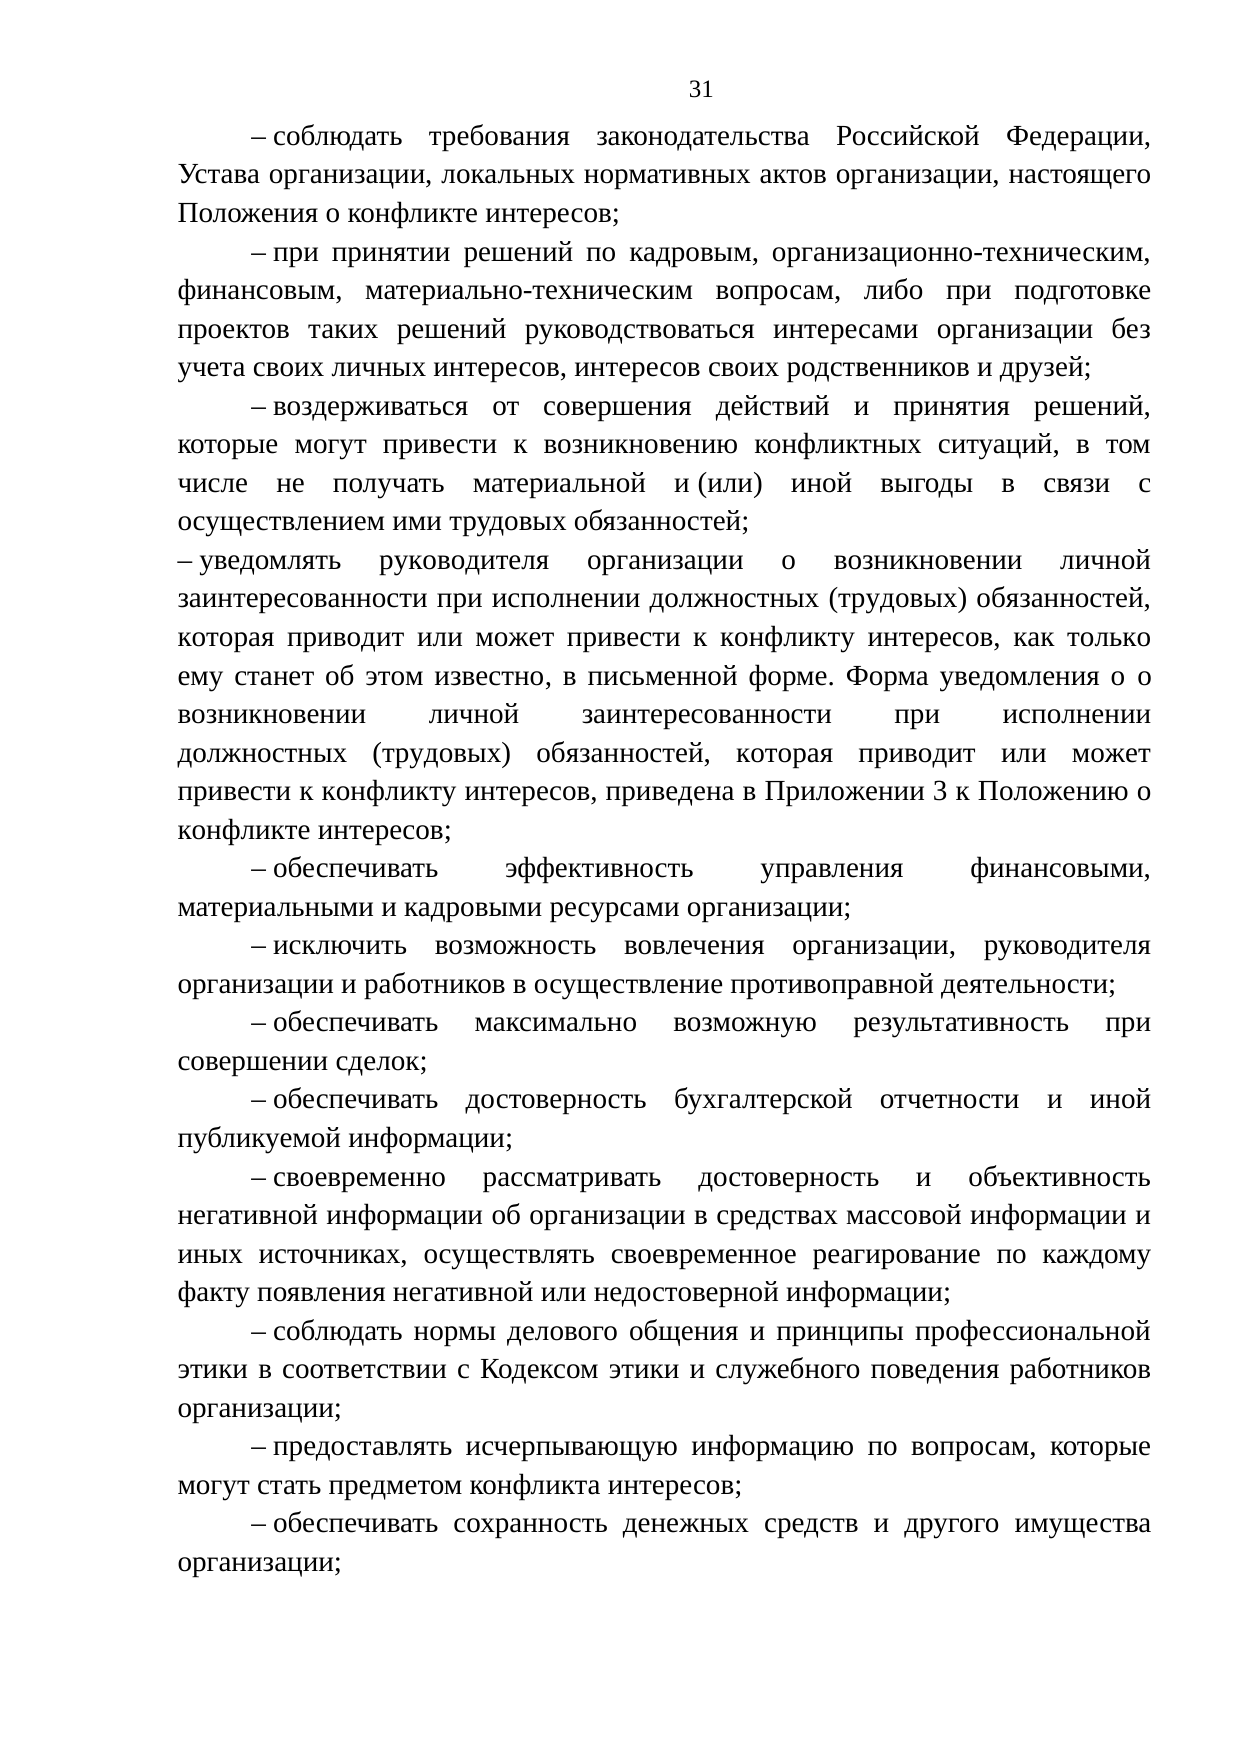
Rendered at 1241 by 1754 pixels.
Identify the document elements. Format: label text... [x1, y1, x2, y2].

text – воздерживаться от совершения действий и принятия решений, которые могут привести к возникновению конфликтных ситуаций, в том числе не получать материальной и (или) иной выгоды в связи с осуществлением ими трудовых обязанностей; [177, 388, 1152, 537]
text – обеспечивать эффективность управления финансовыми, материальными и кадровыми ресурсами организации; [177, 850, 1152, 922]
text – обеспечивать достоверность бухгалтерской отчетности и иной публикуемой информации; [177, 1082, 1152, 1154]
text – исключить возможность вовлечения организации, руководителя организации и работников в осуществление противоправной деятельности; [177, 927, 1152, 999]
text – при принятии решений по кадровым, организационно-техническим, финансовым, материально-техническим вопросам, либо при подготовке проектов таких решений руководствоваться интересами организации без учета своих личных интересов, интересов своих родственников и друзей; [177, 234, 1152, 383]
text – предоставлять исчерпывающую информацию по вопросам, которые могут стать предметом конфликта интересов; [177, 1428, 1152, 1501]
text – уведомлять руководителя организации о возникновении личной заинтересованности при исполнении должностных (трудовых) обязанностей, которая приводит или может привести к конфликту интересов, как только ему станет об этом известно, в письменной форме. Форма уведомления о о возникновении личной заинтересованности при исполнении должностных (трудовых) обязанностей, которая приводит или может привести к конфликту интересов, приведена в Приложении 3 к Положению о конфликте интересов; [177, 542, 1152, 845]
text – обеспечивать сохранность денежных средств и другого имущества организации; [177, 1506, 1152, 1578]
text – обеспечивать максимально возможную результативность при совершении сделок; [177, 1004, 1152, 1077]
text – соблюдать требования законодательства Российской Федерации, Устава организации, локальных нормативных актов организации, настоящего Положения о конфликте интересов; [177, 118, 1152, 229]
text – соблюдать нормы делового общения и принципы профессиональной этики в соответствии с Кодексом этики и служебного поведения работников организации; [177, 1313, 1152, 1423]
text – своевременно рассматривать достоверность и объективность негативной информации об организации в средствах массовой информации и иных источниках, осуществлять своевременное реагирование по каждому факту появления негативной или недостоверной информации; [177, 1159, 1152, 1308]
